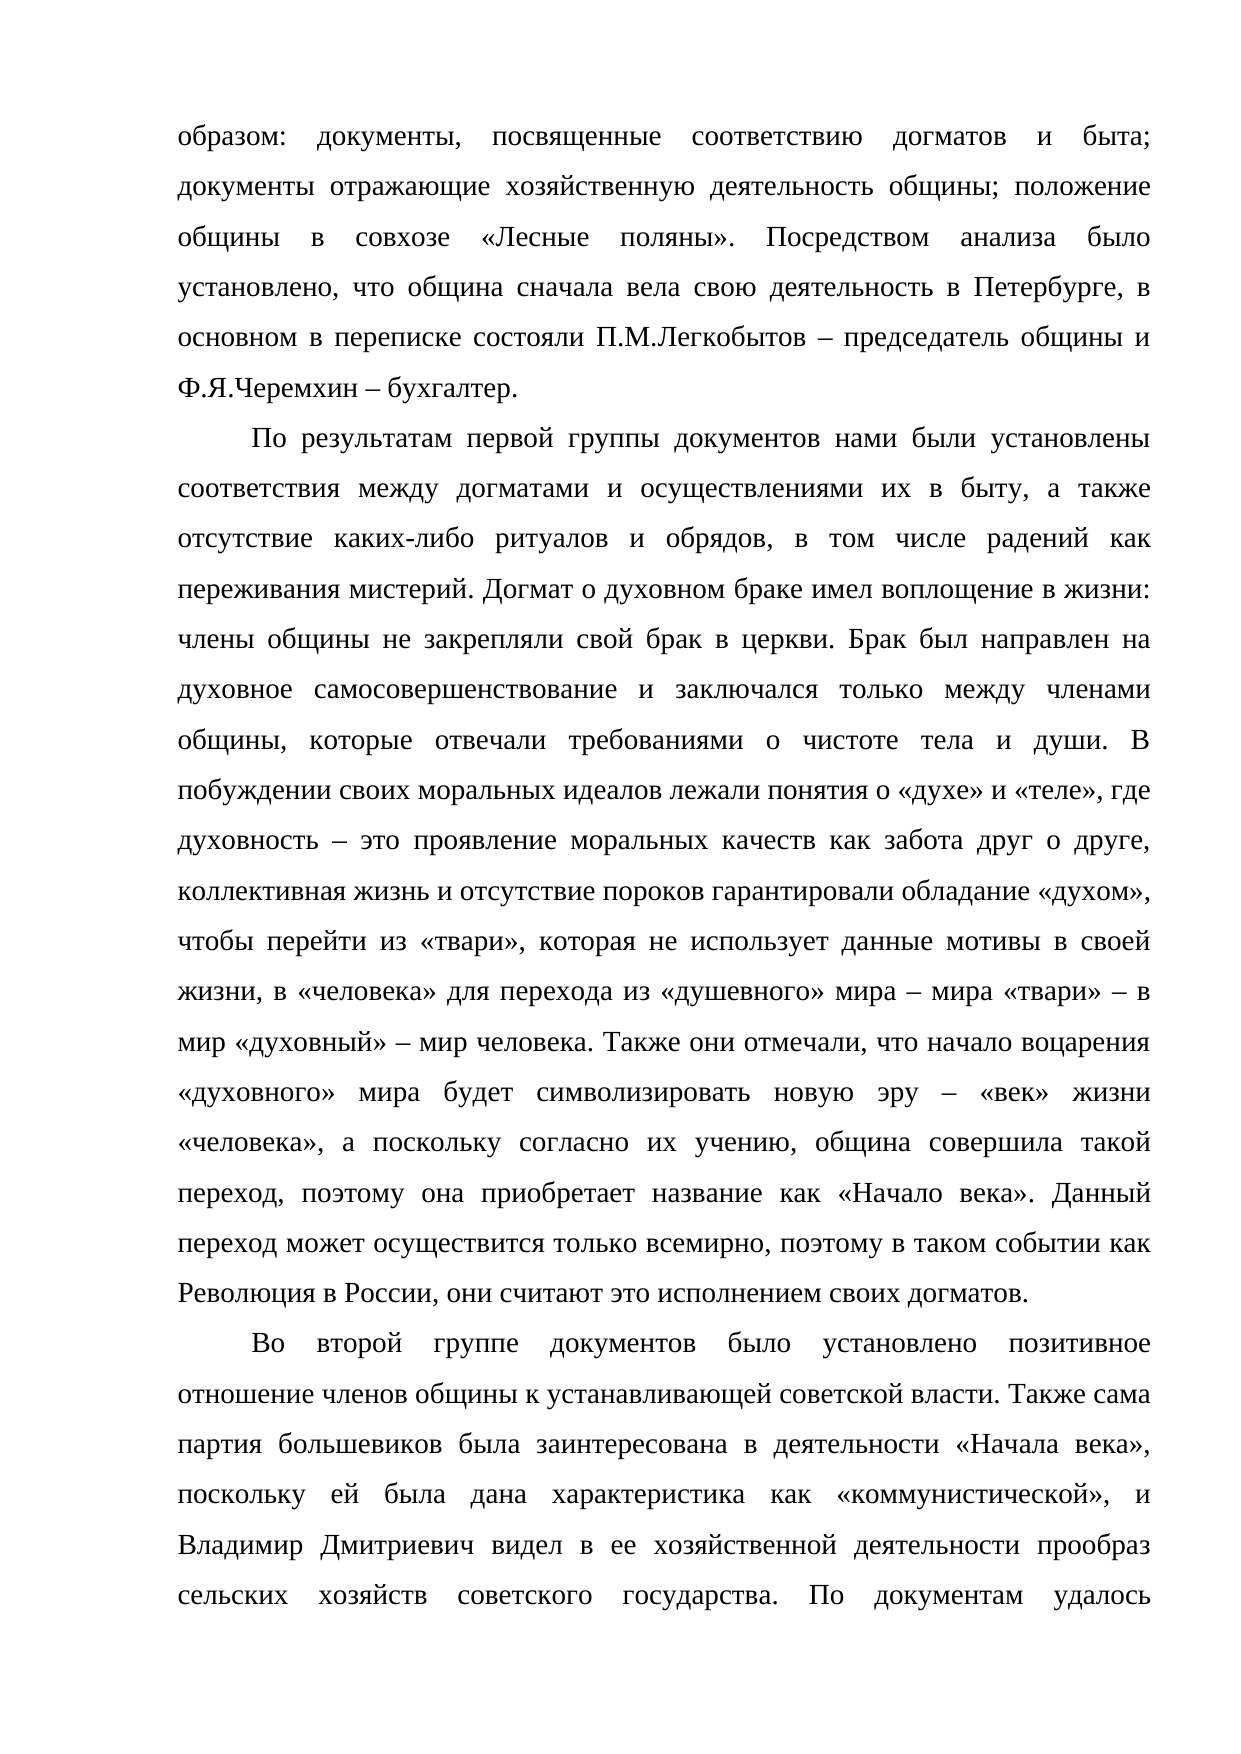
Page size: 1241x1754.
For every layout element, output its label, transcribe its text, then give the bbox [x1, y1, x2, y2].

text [177, 118, 1152, 403]
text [177, 1326, 1152, 1611]
text По результатам первой группы документов нами были установлены соответствия между догматами и осуществлениями их в быту, а также отсутствие каких-либо ритуалов и обрядов, в том числе радений как переживания мистерий. Догмат о духовном браке имел воплощение в жизни: члены общины не закрепляли свой брак в церкви. Брак был направлен на духовное самосовершенствование и заключался только между членами общины, которые отвечали требованиями о чистоте тела и души. В побуждении своих моральных идеалов лежали понятия о «духе» и «теле», где духовность – это проявление моральных качеств как забота друг о друге, коллективная жизнь и отсутствие пороков гарантировали обладание «духом», чтобы перейти из «твари», которая не использует данные мотивы в своей жизни, в «человека» для перехода из «душевного» мира – мира «твари» – в мир «духовный» – мир человека. Также они отмечали, что начало воцарения «духовного» мира будет символизировать новую эру – «век» жизни «человека», а поскольку согласно их учению, община совершила такой переход, поэтому она приобретает название как «Начало века». Данный переход может осуществится только всемирно, поэтому в таком событии как Революция в России, они считают это исполнением своих догматов. [177, 420, 1152, 1309]
